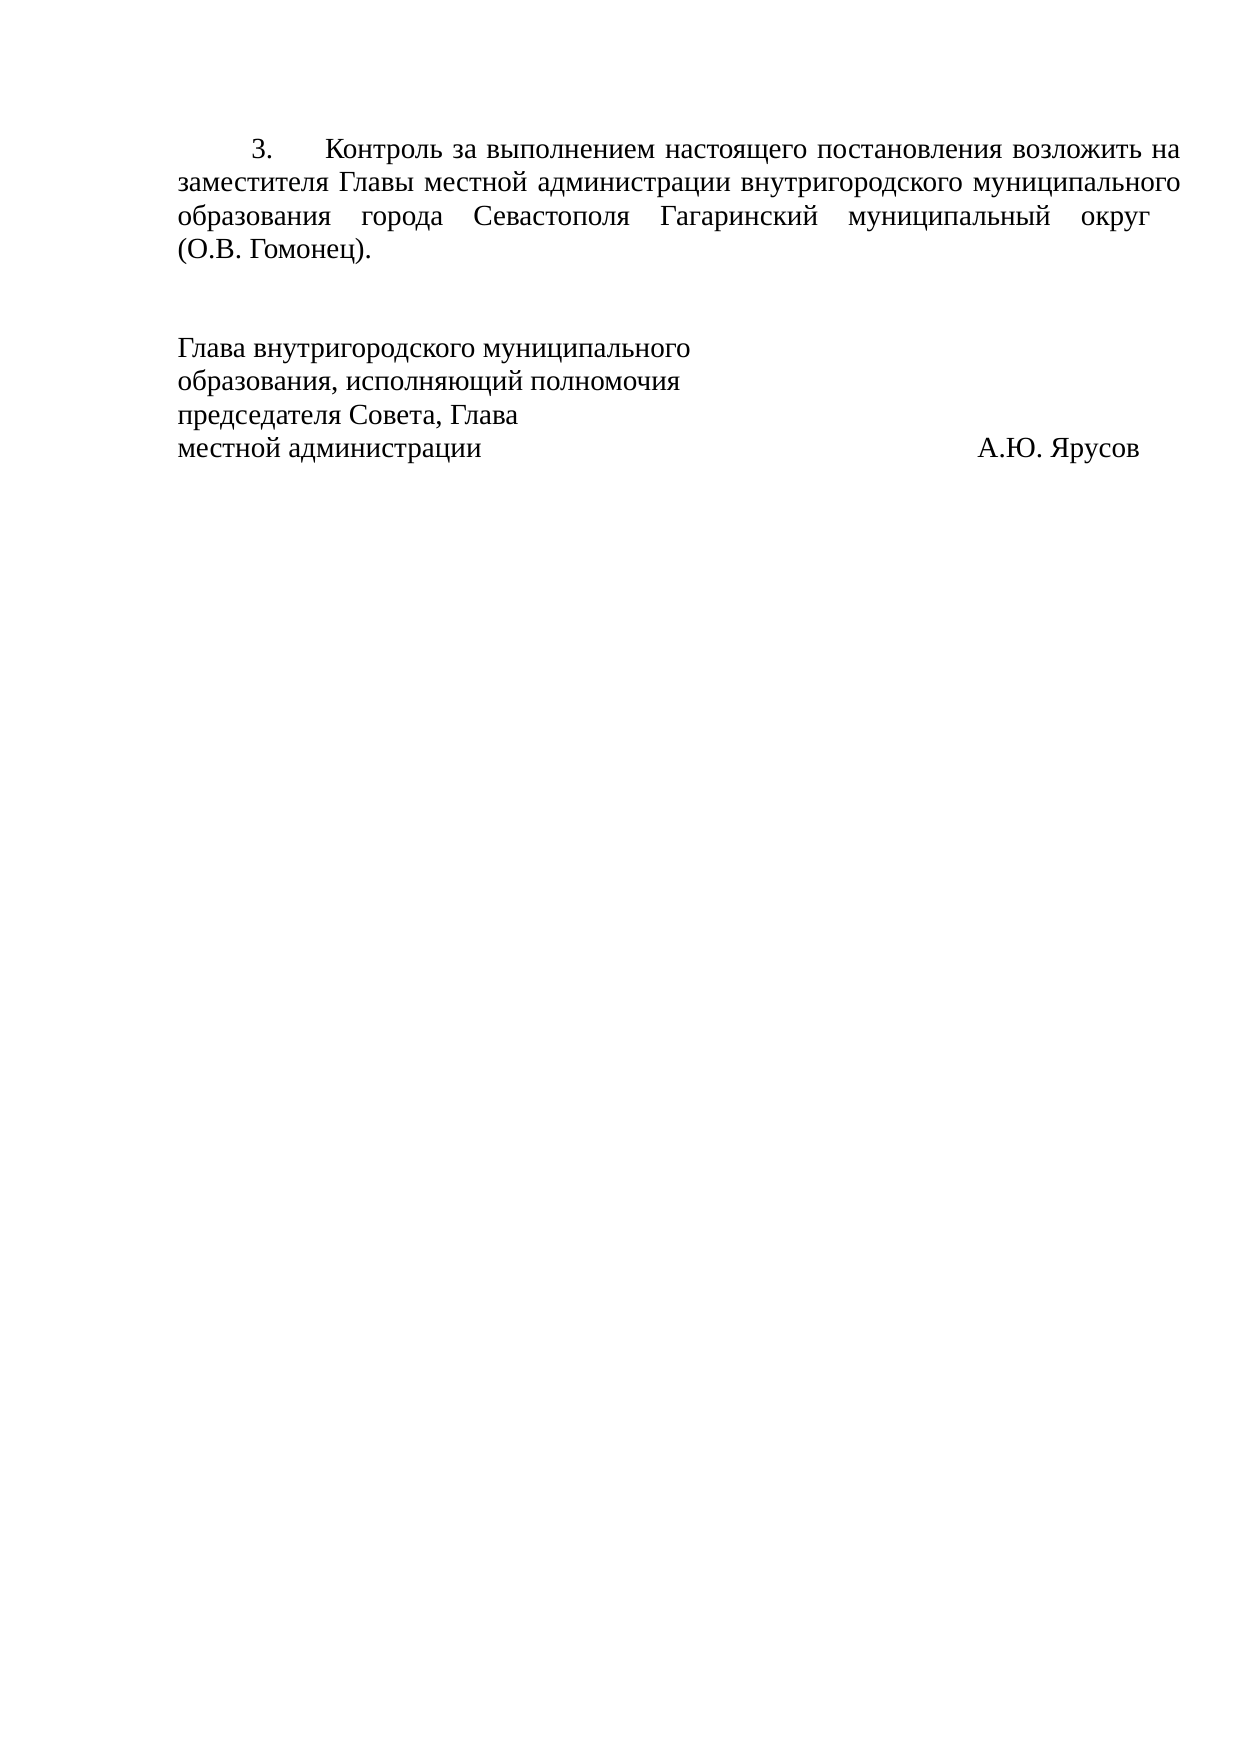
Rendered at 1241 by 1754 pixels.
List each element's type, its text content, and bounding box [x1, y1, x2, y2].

text 3. Контроль за выполнением настоящего постановления возложить на заместителя Главы местной администрации внутригородского муниципального образования города Севастополя Гагаринский муниципальный округ (О.В. Гомонец). [177, 131, 1181, 265]
text местной администрации А.Ю. Ярусов [177, 431, 1181, 464]
text образования, исполняющий полномочия [177, 363, 1181, 397]
text Глава внутригородского муниципального [177, 330, 1181, 363]
text председателя Совета, Глава [177, 397, 1181, 431]
